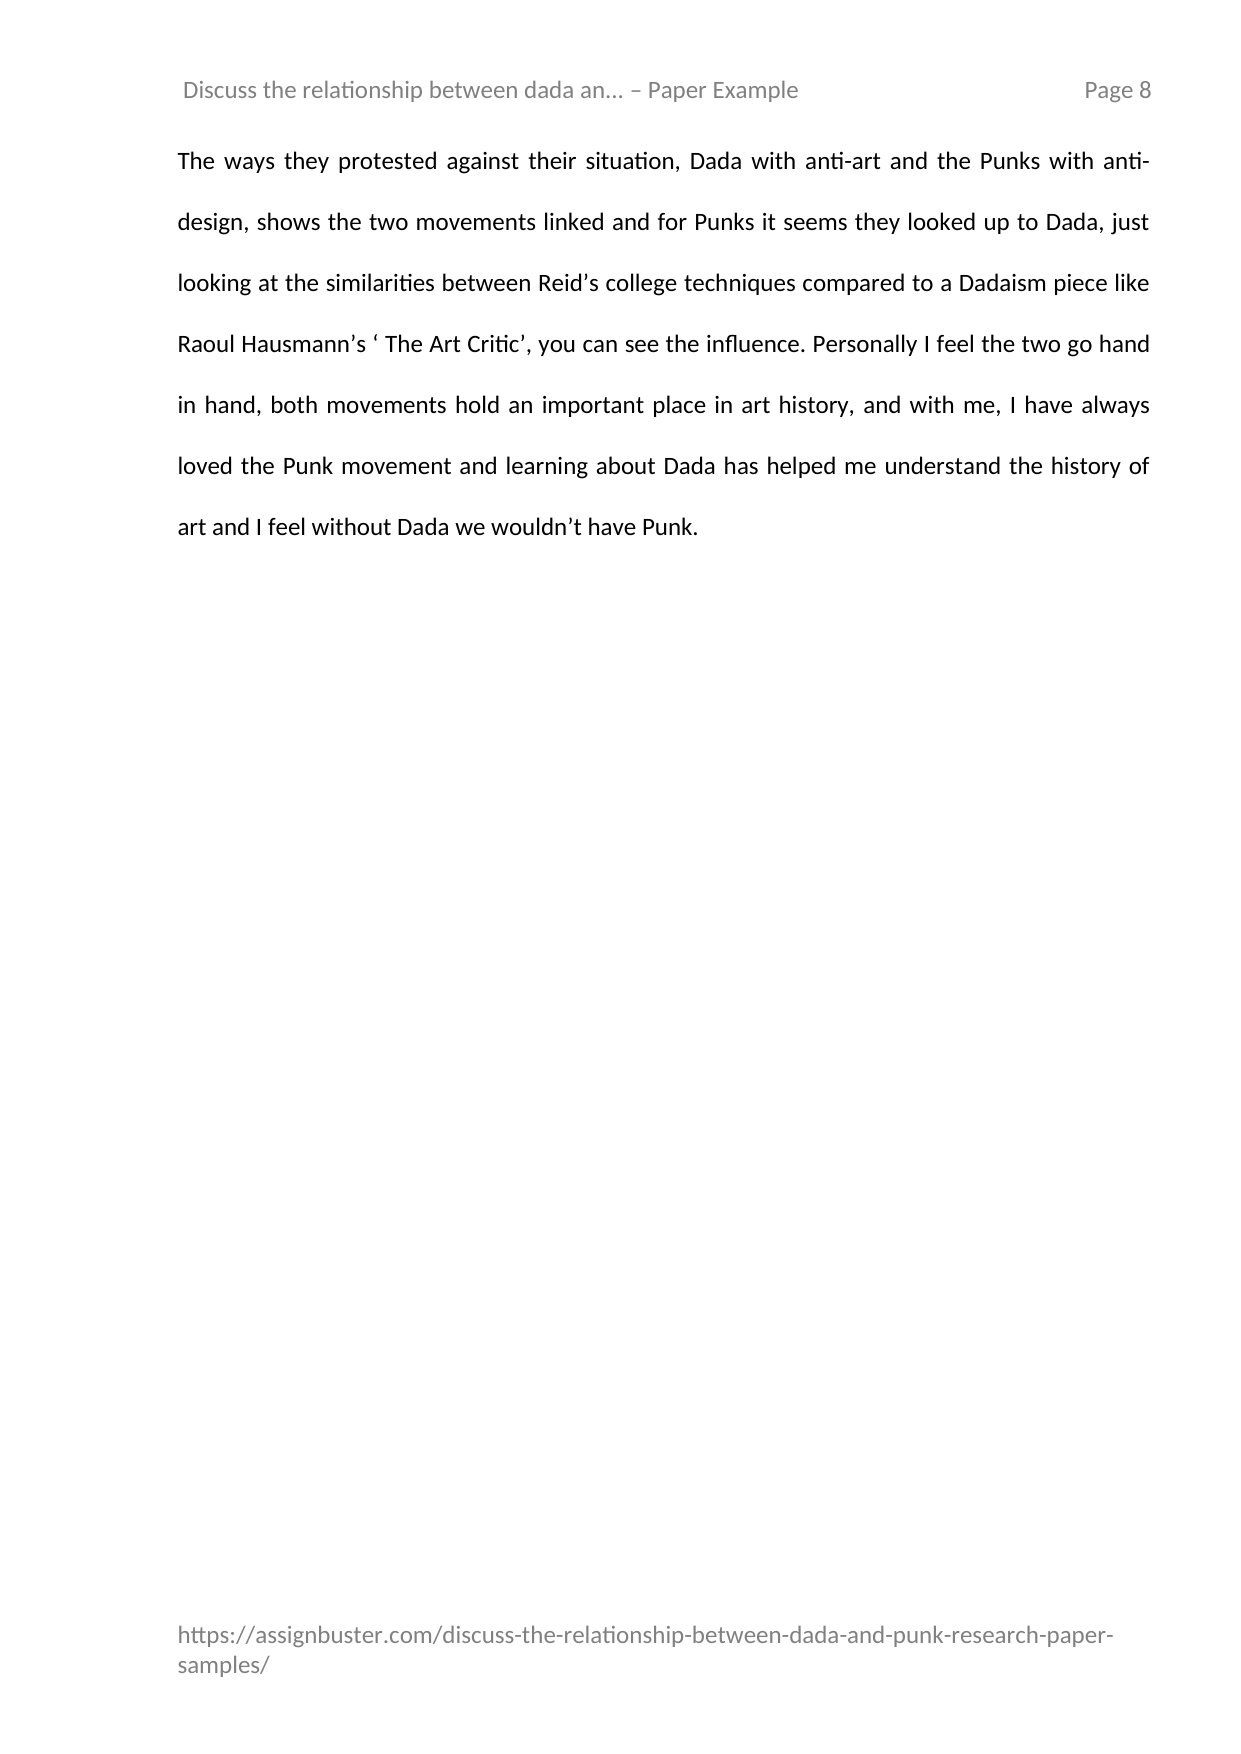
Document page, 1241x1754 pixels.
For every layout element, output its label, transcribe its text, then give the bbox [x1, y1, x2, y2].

text The ways they protested against their situation, Dada with anti-art and the Punks with anti-design, shows the two movements linked and for Punks it seems they looked up to Dada, just looking at the similarities between Reid’s college techniques compared to a Dadaism piece like Raoul Hausmann’s ‘ The Art Critic’, you can see the influence. Personally I feel the two go hand in hand, both movements hold an important place in art history, and with me, I have always loved the Punk movement and learning about Dada has helped me understand the history of art and I feel without Dada we wouldn’t have Punk. [177, 145, 1152, 542]
